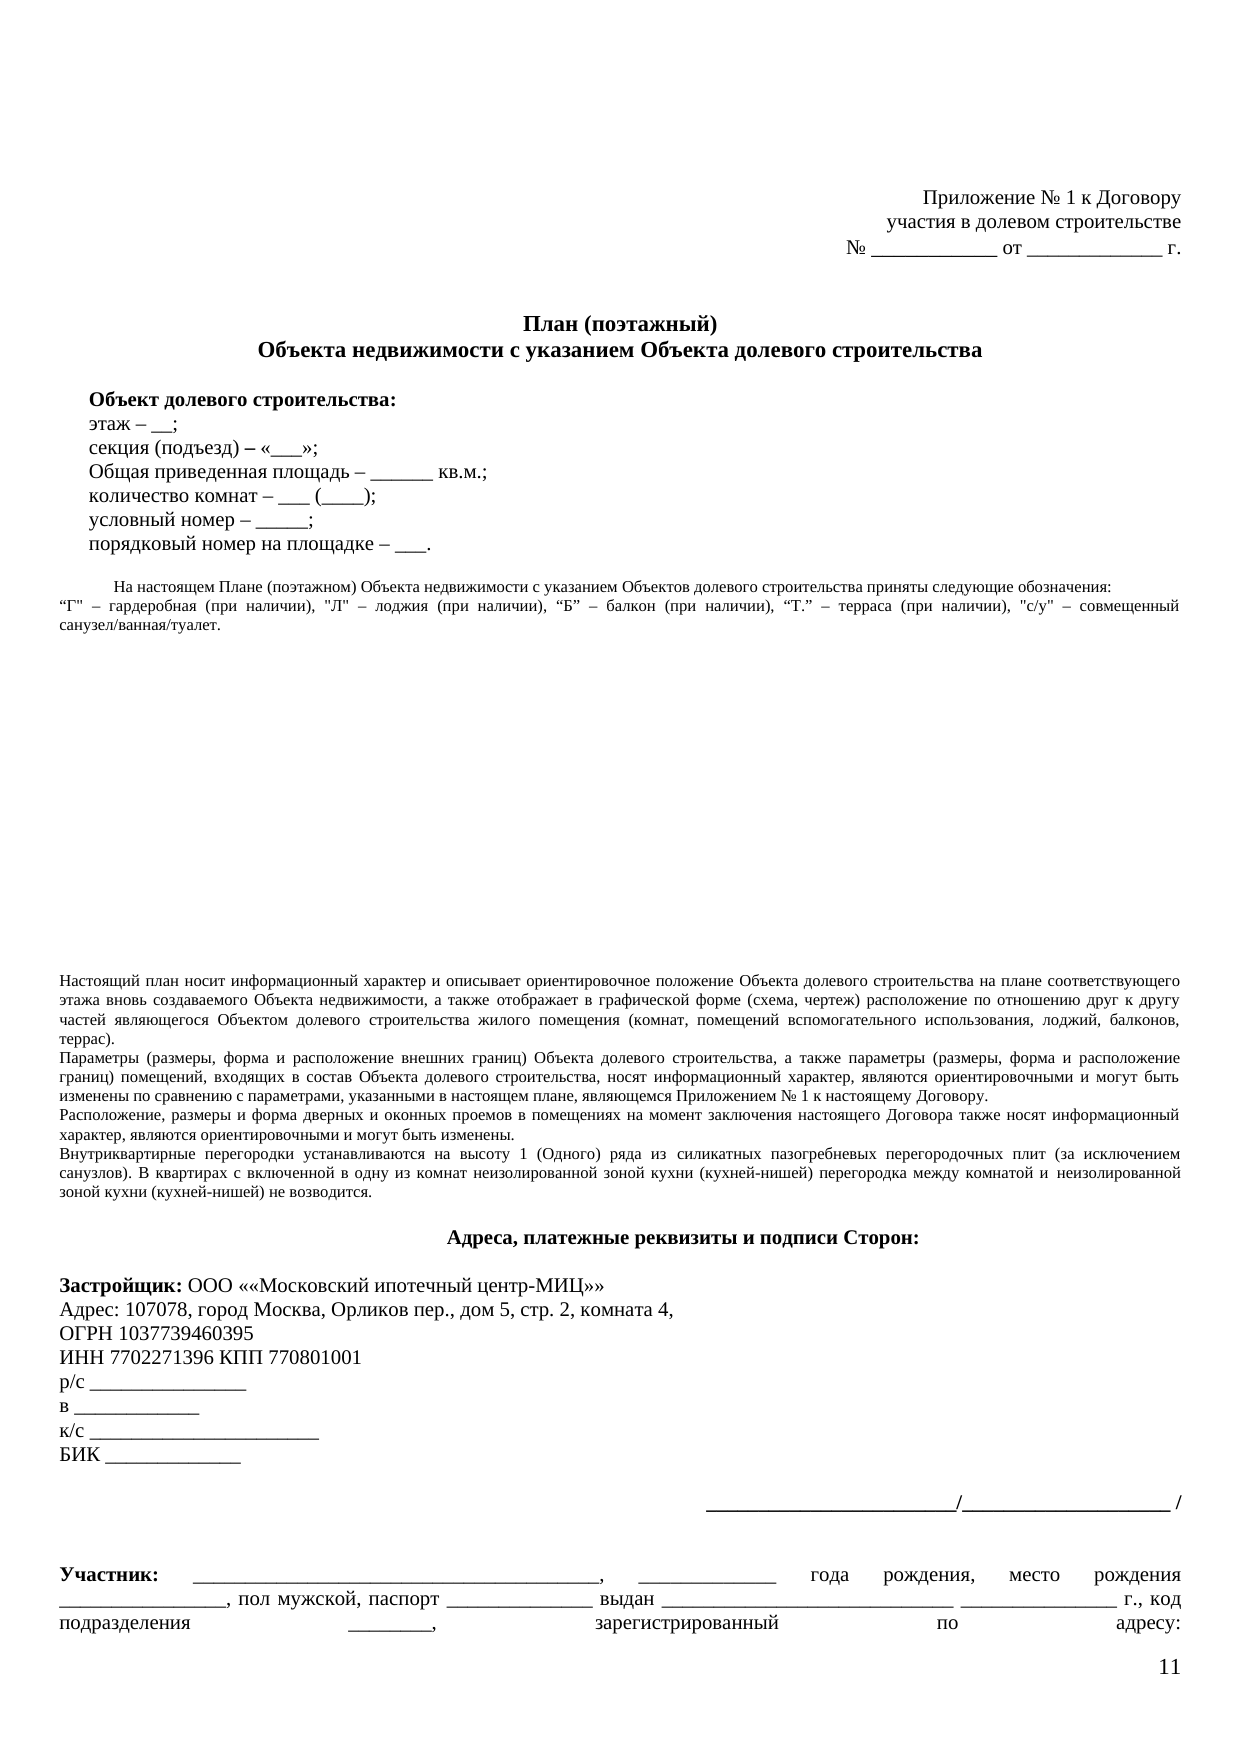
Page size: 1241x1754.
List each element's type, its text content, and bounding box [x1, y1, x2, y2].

text Объекта недвижимости с указанием Объекта долевого строительства [59, 336, 1181, 362]
text ОГРН 1037739460395 [59, 1321, 1181, 1345]
text БИК _____________ [59, 1442, 1181, 1466]
text План (поэтажный) [59, 310, 1181, 336]
text ИНН 7702271396 КПП 770801001 [59, 1345, 1181, 1369]
text количество комнат – ___ (____); [89, 483, 1181, 507]
text Адрес: 107078, город Москва, Орликов пер., дом 5, стр. 2, комната 4, [59, 1297, 1181, 1321]
text Застройщик: ООО ««Московский ипотечный центр-МИЦ»» [59, 1273, 1181, 1297]
text к/с ______________________ [59, 1417, 1181, 1442]
text Приложение № 1 к Договору [59, 185, 1181, 209]
text Объект долевого строительства: [89, 387, 1181, 411]
text участия в долевом строительстве [59, 209, 1181, 233]
text Внутриквартирные перегородки устанавливаются на высоту 1 (Одного) ряда из силикатных пазогребневых перегородочных плит (за исключением санузлов). В квартирах с включенной в одну из комнат неизолированной зоной кухни (кухней-нишей) перегородка между комнатой и неизолированной зоной кухни (кухней-нишей) не возводится. [59, 1143, 1181, 1201]
text в ____________ [59, 1393, 1181, 1417]
text порядковый номер на площадке – ___. [89, 531, 1181, 555]
text Общая приведенная площадь – ______ кв.м.; [89, 459, 1181, 483]
text На настоящем Плане (поэтажном) Объекта недвижимости с указанием Объектов долевого строительства приняты следующие обозначения: [59, 577, 1181, 596]
text Адреса, платежные реквизиты и подписи Сторон: [185, 1225, 1181, 1249]
text р/с _______________ [59, 1369, 1181, 1393]
text Параметры (размеры, форма и расположение внешних границ) Объекта долевого строительства, а также параметры (размеры, форма и расположение границ) помещений, входящих в состав Объекта долевого строительства, носят информационный характер, являются ориентировочными и могут быть изменены по сравнению с параметрами, указанными в настоящем плане, являющемся Приложением № 1 к настоящему Договору. [59, 1048, 1181, 1105]
text условный номер – _____; [89, 507, 1181, 531]
text секция (подъезд) – «___»; [89, 435, 1181, 459]
text ________________________/____________________ / [59, 1490, 1181, 1514]
text Настоящий план носит информационный характер и описывает ориентировочное положение Объекта долевого строительства на плане соответствующего этажа вновь создаваемого Объекта недвижимости, а также отображает в графической форме (схема, чертеж) расположение по отношению друг к другу частей являющегося Объектом долевого строительства жилого помещения (комнат, помещений вспомогательного использования, лоджий, балконов, террас). [59, 971, 1181, 1048]
text “Г" – гардеробная (при наличии), "Л" – лоджия (при наличии), “Б” – балкон (при наличии), “Т.” – терраса (при наличии), "с/у" – совмещенный санузел/ванная/туалет. [59, 596, 1181, 634]
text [59, 1562, 1181, 1634]
text № ___________ от _____________ г. [59, 233, 1181, 259]
text Расположение, размеры и форма дверных и оконных проемов в помещениях на момент заключения настоящего Договора также носят информационный характер, являются ориентировочными и могут быть изменены. [59, 1105, 1181, 1143]
text этаж – __; [89, 411, 1181, 435]
